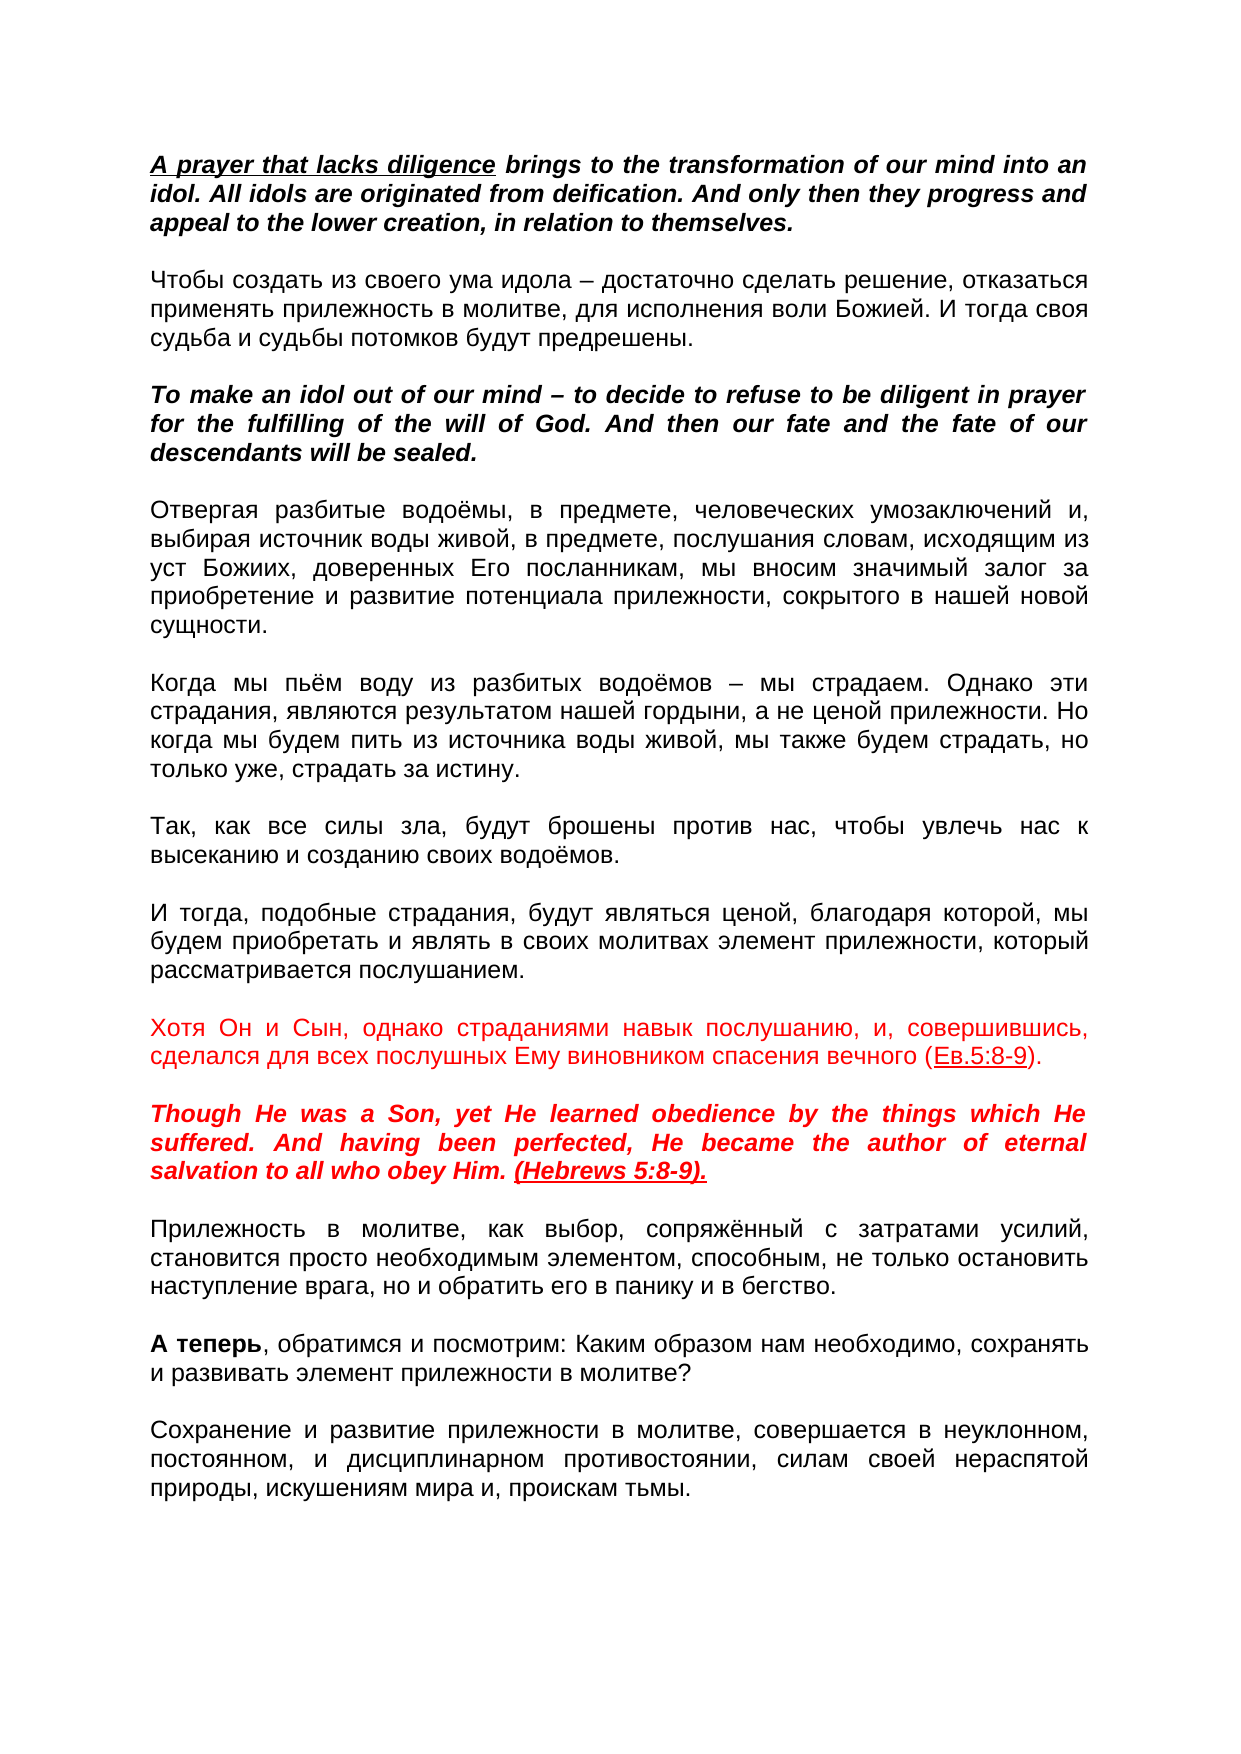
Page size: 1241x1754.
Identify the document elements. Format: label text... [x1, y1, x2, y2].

text A prayer that lacks diligence brings to the transformation of our mind into an idol. All idols are originated from deification. And only then they progress and appeal to the lower creation, in relation to themselves. [150, 150, 1090, 236]
text Хотя Он и Сын, однако страданиями навык послушанию, и, совершившись, сделался для всех послушных Ему виновником спасения вечного (Ев.5:8-9). [150, 1012, 1090, 1070]
text Когда мы пьём воду из разбитых водоёмов – мы страдаем. Однако эти страдания, являются результатом нашей гордыни, а не ценой прилежности. Но когда мы будем пить из источника воды живой, мы также будем страдать, но только уже, страдать за истину. [150, 667, 1090, 782]
text Так, как все силы зла, будут брошены против нас, чтобы увлечь нас к высеканию и созданию своих водоёмов. [150, 811, 1090, 869]
text Though He was a Son, yet He learned obedience by the things which He suffered. And having been perfected, He became the author of eternal salvation to all who obey Him. (Hebrews 5:8-9). [150, 1099, 1090, 1185]
text To make an idol out of our mind – to decide to refuse to be diligent in prayer for the fulfilling of the will of God. And then our fate and the fate of our descendants will be sealed. [150, 380, 1090, 466]
text Прилежность в молитве, как выбор, сопряжённый с затратами усилий, становится просто необходимым элементом, способным, не только остановить наступление врага, но и обратить его в панику и в бегство. [150, 1214, 1090, 1300]
text А теперь, обратимся и посмотрим: Каким образом нам необходимо, сохранять и развивать элемент прилежности в молитве? [150, 1329, 1090, 1386]
text И тогда, подобные страдания, будут являться ценой, благодаря которой, мы будем приобретать и являть в своих молитвах элемент прилежности, который рассматривается послушанием. [150, 897, 1090, 984]
text Сохранение и развитие прилежности в молитве, совершается в неуклонном, постоянном, и дисциплинарном противостоянии, силам своей нераспятой природы, искушениям мира и, проискам тьмы. [150, 1415, 1090, 1501]
text Чтобы создать из своего ума идола – достаточно сделать решение, отказаться применять прилежность в молитве, для исполнения воли Божией. И тогда своя судьба и судьбы потомков будут предрешены. [150, 265, 1090, 351]
text Отвергая разбитые водоёмы, в предмете, человеческих умозаключений и, выбирая источник воды живой, в предмете, послушания словам, исходящим из уст Божиих, доверенных Его посланникам, мы вносим значимый залог за приобретение и развитие потенциала прилежности, сокрытого в нашей новой сущности. [150, 495, 1090, 639]
